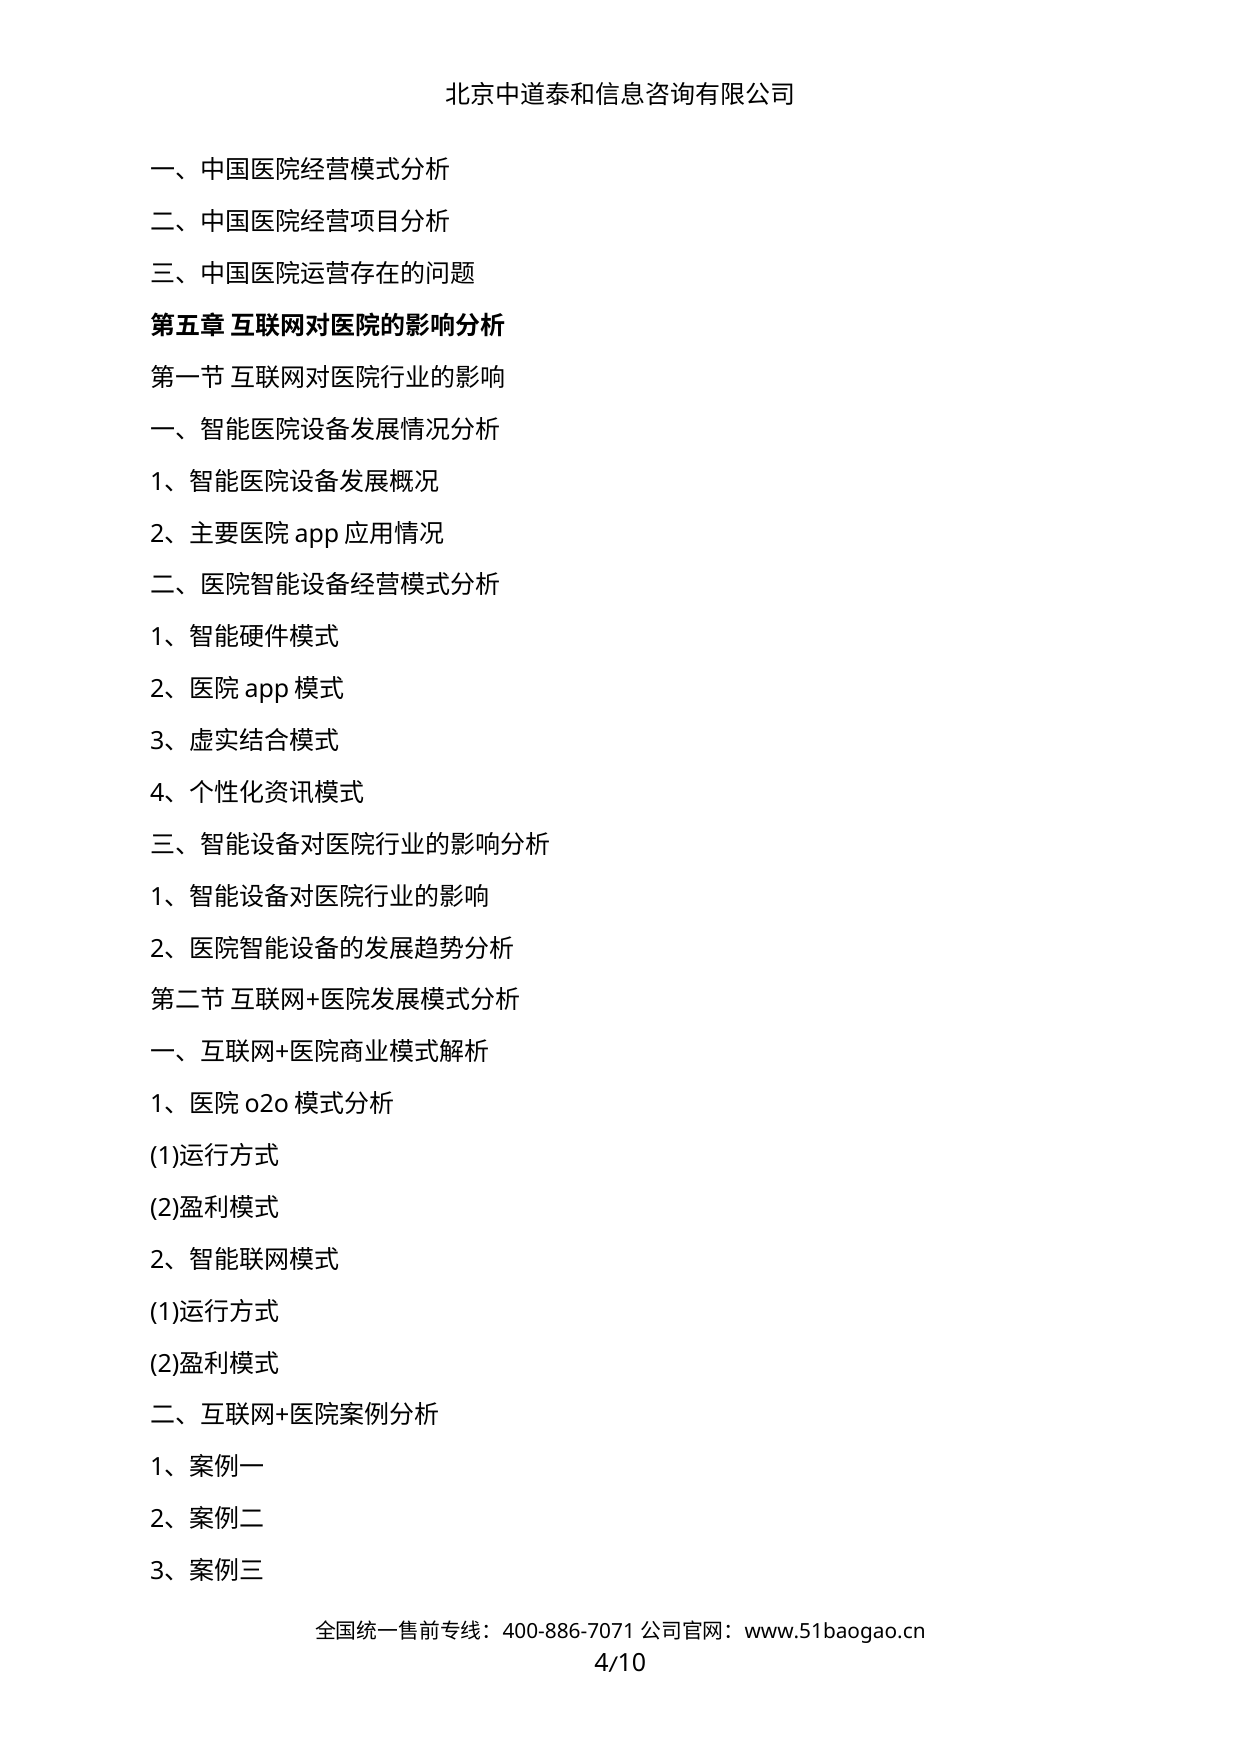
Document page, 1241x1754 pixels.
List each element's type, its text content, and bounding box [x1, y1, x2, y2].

text (2)盈利模式 [150, 1343, 1090, 1379]
text (2)盈利模式 [150, 1187, 1090, 1224]
text (1)运行方式 [150, 1291, 1090, 1327]
text 一、中国医院经营模式分析 [150, 150, 1090, 186]
text 二、互联网+医院案例分析 [150, 1395, 1090, 1431]
text 三、智能设备对医院行业的影响分析 [150, 824, 1090, 861]
text 2、智能联网模式 [150, 1239, 1090, 1276]
text 2、主要医院app应用情况 [150, 513, 1090, 549]
text 二、医院智能设备经营模式分析 [150, 565, 1090, 601]
text 一、互联网+医院商业模式解析 [150, 1032, 1090, 1068]
text 3、虚实结合模式 [150, 721, 1090, 757]
text 三、中国医院运营存在的问题 [150, 254, 1090, 290]
text 1、案例一 [150, 1447, 1090, 1483]
text 1、智能设备对医院行业的影响 [150, 876, 1090, 912]
text 一、智能医院设备发展情况分析 [150, 409, 1090, 446]
text (1)运行方式 [150, 1136, 1090, 1172]
text 2、医院app模式 [150, 669, 1090, 705]
text 1、医院o2o模式分析 [150, 1084, 1090, 1120]
text 1、智能医院设备发展概况 [150, 461, 1090, 497]
text 2、案例二 [150, 1499, 1090, 1535]
text 2、医院智能设备的发展趋势分析 [150, 928, 1090, 964]
text 1、智能硬件模式 [150, 617, 1090, 653]
text 第五章 互联网对医院的影响分析 [150, 306, 1090, 342]
text 第一节 互联网对医院行业的影响 [150, 357, 1090, 394]
text 3、案例三 [150, 1551, 1090, 1587]
text 第二节 互联网+医院发展模式分析 [150, 980, 1090, 1016]
text 二、中国医院经营项目分析 [150, 202, 1090, 238]
text 4、个性化资讯模式 [150, 772, 1090, 809]
